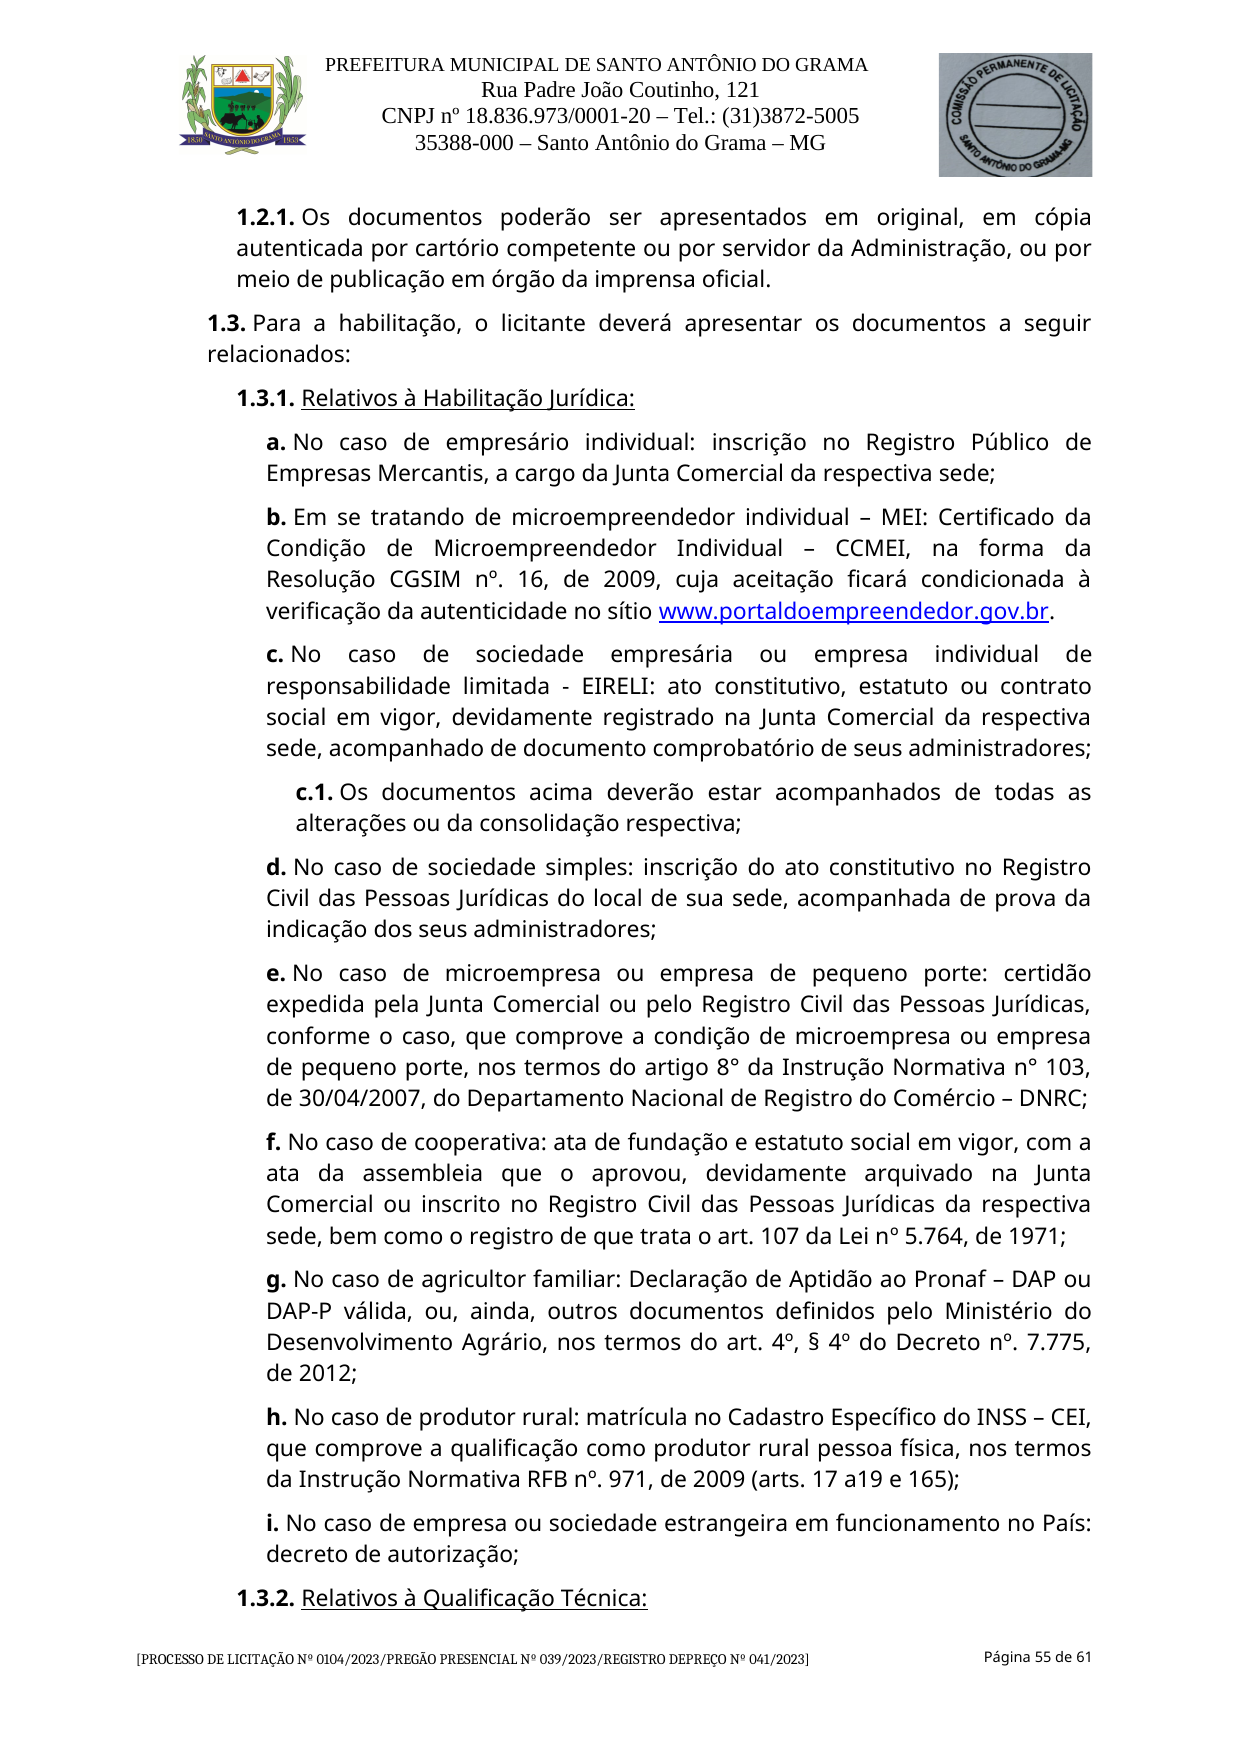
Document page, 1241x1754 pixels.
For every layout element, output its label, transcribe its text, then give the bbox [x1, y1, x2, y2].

list No caso de empresário individual: inscrição no Registro Público de Empresas Mercantis, a cargo da Junta Comercial da respectiva sede; [266, 426, 1092, 488]
list Para a habilitação, o licitante deverá apresentar os documentos a seguir relacionados: [207, 307, 1092, 369]
list No caso de microempresa ou empresa de pequeno porte: certidão expedida pela Junta Comercial ou pelo Registro Civil das Pessoas Jurídicas, conforme o caso, que comprove a condição de microempresa ou empresa de pequeno porte, nos termos do artigo 8° da Instrução Normativa n° 103, de 30/04/2007, do Departamento Nacional de Registro do Comércio – DNRC; [266, 957, 1092, 1113]
list No caso de sociedade simples: inscrição do ato constitutivo no Registro Civil das Pessoas Jurídicas do local de sua sede, acompanhada de prova da indicação dos seus administradores; [266, 851, 1092, 944]
list No caso de empresa ou sociedade estrangeira em funcionamento no País: decreto de autorização; [266, 1507, 1092, 1569]
list Em se tratando de microempreendedor individual – MEI: Certificado da Condição de Microempreendedor Individual – CCMEI, na forma da Resolução CGSIM nº. 16, de 2009, cuja aceitação ficará condicionada à verificação da autenticidade no sítio www.portaldoempreendedor.gov.br. [266, 501, 1092, 626]
list No caso de produtor rural: matrícula no Cadastro Específico do INSS – CEI, que comprove a qualificação como produtor rural pessoa física, nos termos da Instrução Normativa RFB nº. 971, de 2009 (arts. 17 a19 e 165); [266, 1401, 1092, 1494]
list No caso de agricultor familiar: Declaração de Aptidão ao Pronaf – DAP ou DAP-P válida, ou, ainda, outros documentos definidos pelo Ministério do Desenvolvimento Agrário, nos termos do art. 4º, § 4º do Decreto nº. 7.775, de 2012; [266, 1263, 1092, 1388]
list Os documentos poderão ser apresentados em original, em cópia autenticada por cartório competente ou por servidor da Administração, ou por meio de publicação em órgão da imprensa oficial. [236, 201, 1092, 294]
picture [178, 55, 307, 155]
picture [938, 53, 1093, 177]
list No caso de sociedade empresária ou empresa individual de responsabilidade limitada - EIRELI: ato constitutivo, estatuto ou contrato social em vigor, devidamente registrado na Junta Comercial da respectiva sede, acompanhado de documento comprobatório de seus administradores; [266, 638, 1092, 763]
list No caso de cooperativa: ata de fundação e estatuto social em vigor, com a ata da assembleia que o aprovou, devidamente arquivado na Junta Comercial ou inscrito no Registro Civil das Pessoas Jurídicas da respectiva sede, bem como o registro de que trata o art. 107 da Lei nº 5.764, de 1971; [266, 1126, 1092, 1251]
list Os documentos acima deverão estar acompanhados de todas as alterações ou da consolidação respectiva; [295, 776, 1092, 838]
list Relativos à Habilitação Jurídica: [236, 382, 1092, 413]
list Relativos à Qualificação Técnica: [236, 1582, 1092, 1613]
